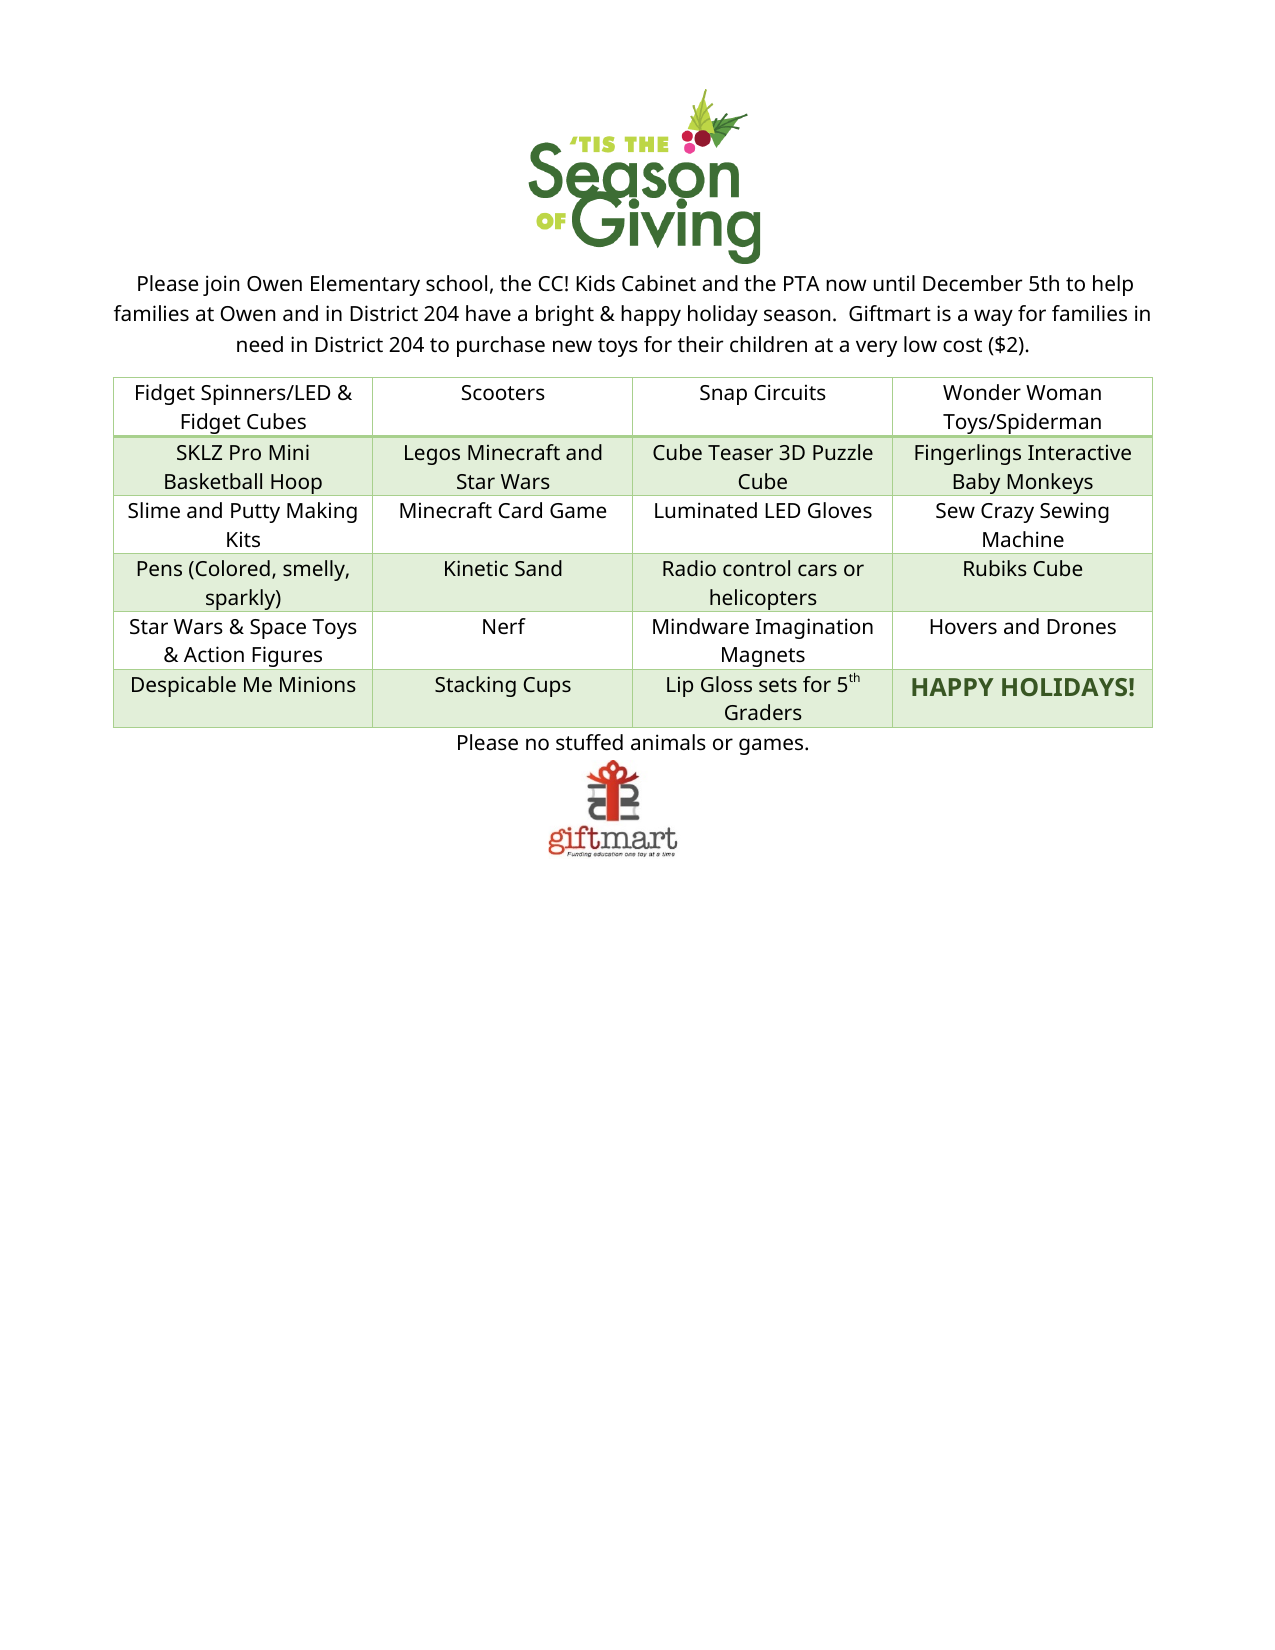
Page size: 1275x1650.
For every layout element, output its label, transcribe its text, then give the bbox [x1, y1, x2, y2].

table_cell SKLZ Pro Mini Basketball Hoop [114, 438, 372, 495]
text Please join Owen Elementary school, the CC! Kids Cabinet and the PTA now until December 5th to help families at Owen and in District 204 have a bright & happy holiday season. Giftmart is a way for families in need in District 204 to purchase new toys for their children at a very low cost ($2). [112, 178, 1153, 358]
table_cell Stacking Cups [373, 670, 632, 727]
table_cell Pens (Colored, smelly, sparkly) [114, 554, 372, 611]
table_cell Sew Crazy Sewing Machine [893, 496, 1152, 553]
table_cell Slime and Putty Making Kits [114, 496, 372, 553]
table_cell HAPPY HOLIDAYS! [893, 670, 1152, 727]
table_cell Kinetic Sand [373, 554, 632, 611]
table_cell Minecraft Card Game [373, 496, 632, 553]
table_cell Fingerlings Interactive Baby Monkeys [893, 438, 1152, 495]
table_header Wonder Woman Toys/Spiderman [893, 378, 1152, 435]
text Please no stuffed animals or games. [112, 728, 1153, 756]
table_cell Legos Minecraft and Star Wars [373, 438, 632, 495]
table_header Snap Circuits [633, 378, 892, 435]
table_cell Despicable Me Minions [114, 670, 372, 727]
table_cell Cube Teaser 3D Puzzle Cube [633, 438, 892, 495]
table_cell Nerf [373, 612, 632, 669]
table_cell Luminated LED Gloves [633, 496, 892, 553]
picture [528, 89, 761, 178]
table_header Fidget Spinners/LED & Fidget Cubes [114, 378, 372, 435]
table_cell Mindware Imagination Magnets [633, 612, 892, 669]
table_header Scooters [373, 378, 632, 435]
picture [548, 760, 681, 859]
table_cell Rubiks Cube [893, 554, 1152, 611]
table_cell Hovers and Drones [893, 612, 1152, 669]
table_cell Lip Gloss sets for 5th Graders [633, 670, 892, 727]
table_cell Radio control cars or helicopters [633, 554, 892, 611]
table_cell Star Wars & Space Toys & Action Figures [114, 612, 372, 669]
